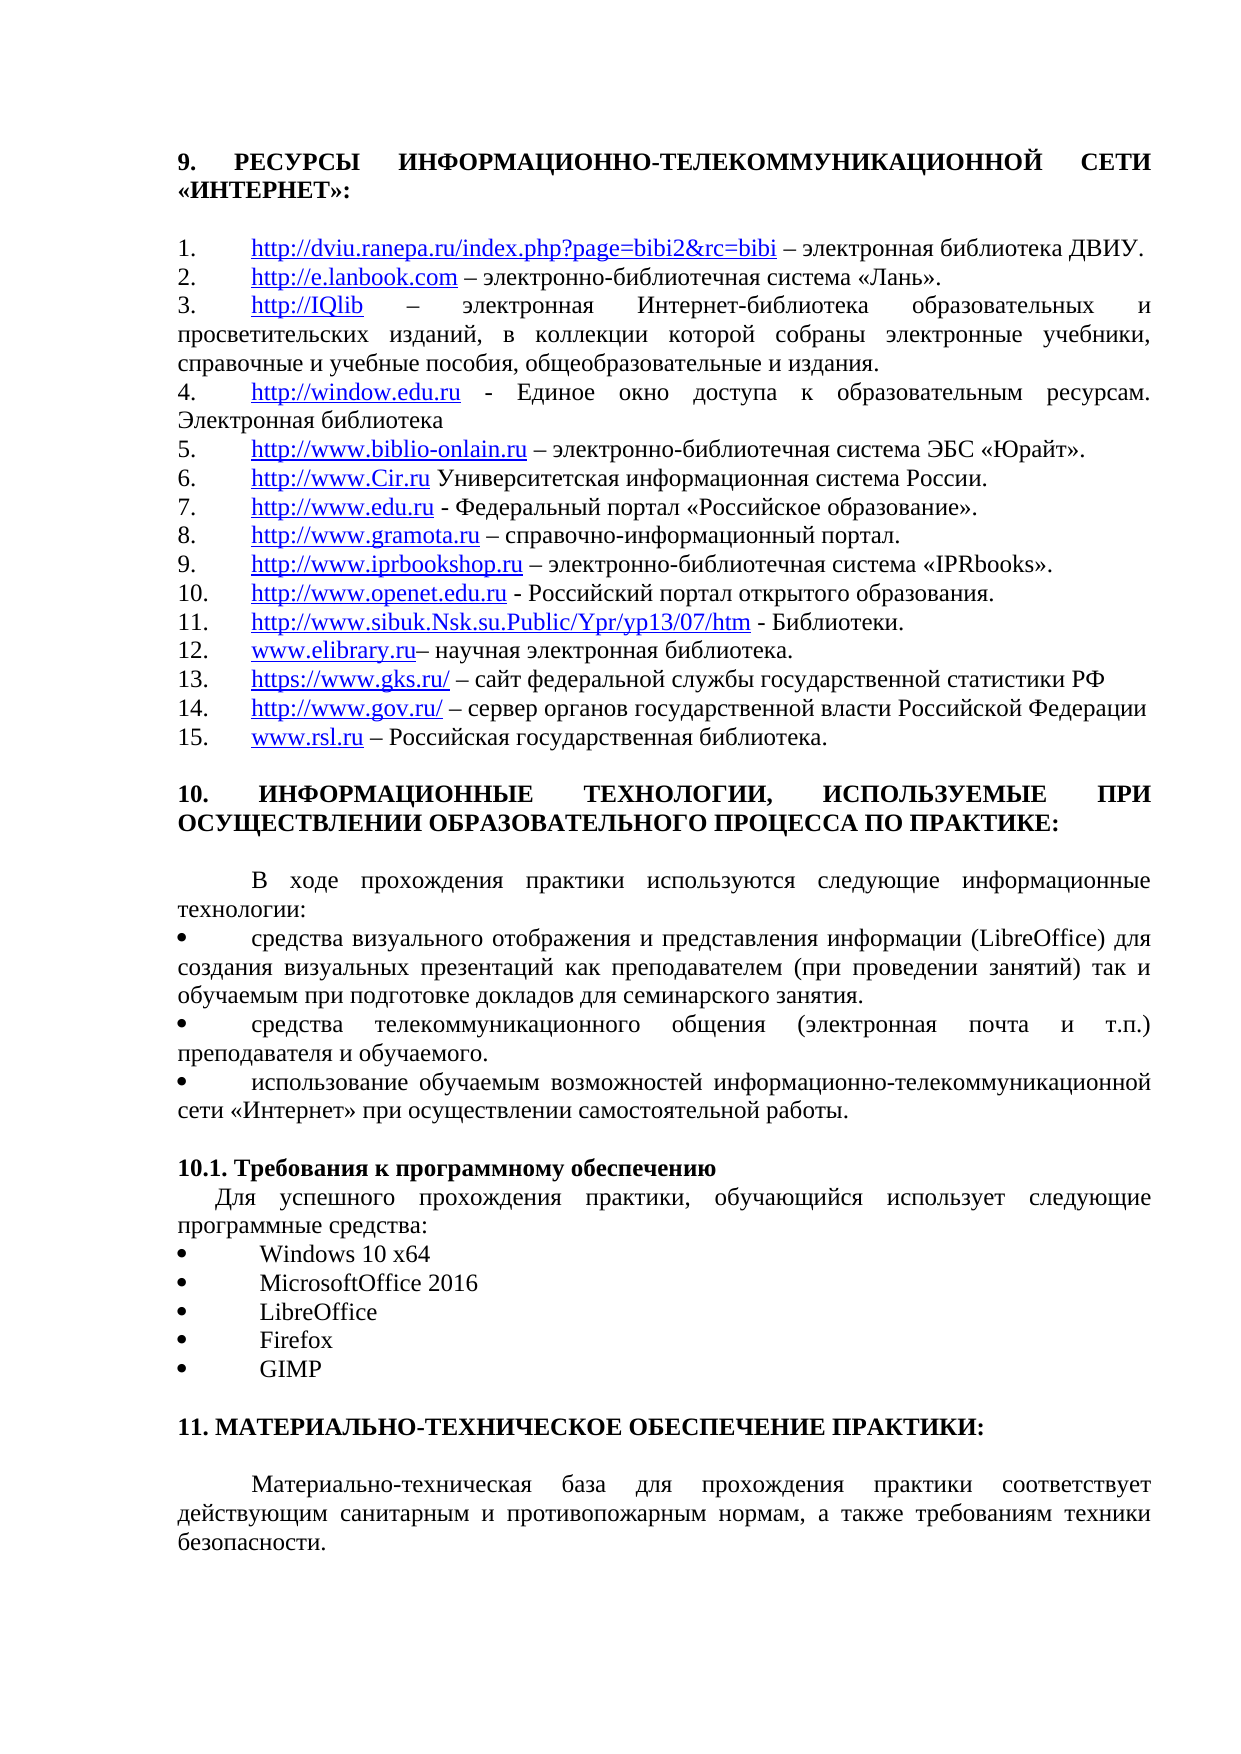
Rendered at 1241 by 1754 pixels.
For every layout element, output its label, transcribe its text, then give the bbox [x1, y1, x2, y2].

list http://e.lanbook.com – электронно-библиотечная система «Лань». [177, 262, 1152, 291]
list использование обучаемым возможностей информационно-телекоммуникационной сети «Интернет» при осуществлении самостоятельной работы. [177, 1067, 1152, 1124]
list Windows 10 x64 [177, 1239, 1152, 1268]
list http://www.sibuk.Nsk.su.Public/Ypr/yp13/07/htm - Библиотеки. [177, 607, 1152, 636]
list GIMP [177, 1354, 1152, 1383]
list http://www.biblio-onlain.ru – электронно-библиотечная система ЭБС «Юрайт». [177, 434, 1152, 463]
list MicrosoftOffice 2016 [177, 1268, 1152, 1297]
text В ходе прохождения практики используются следующие информационные технологии: [177, 866, 1152, 923]
text 10.1. Требования к программному обеспечению [177, 1153, 1152, 1182]
list www.elibrary.ru– научная электронная библиотека. [177, 636, 1152, 664]
list http://window.edu.ru - Единое окно доступа к образовательным ресурсам. Электронная библиотека [177, 377, 1152, 434]
subtitle 11. МАТЕРИАЛЬНО-ТЕХНИЧЕСКОЕ ОБЕСПЕЧЕНИЕ ПРАКТИКИ: [177, 1412, 1152, 1441]
text Для успешного прохождения практики, обучающийся использует следующие программные средства: [177, 1182, 1152, 1239]
list http://www.openet.edu.ru - Российский портал открытого образования. [177, 578, 1152, 607]
list http://www.gramota.ru – справочно-информационный портал. [177, 521, 1152, 549]
list www.rsl.ru – Российская государственная библиотека. [177, 722, 1152, 751]
list LibreOffice [177, 1297, 1152, 1326]
list http://dviu.ranepa.ru/index.php?page=bibi2&rc=bibi – электронная библиотека ДВИУ. [177, 233, 1152, 262]
subtitle 10. ИНФОРМАЦИОННЫЕ ТЕХНОЛОГИИ, ИСПОЛЬЗУЕМЫЕ ПРИ ОСУЩЕСТВЛЕНИИ ОБРАЗОВАТЕЛЬНОГО ПРОЦЕССА ПО ПРАКТИКЕ: [177, 779, 1152, 837]
list http://www.gov.ru/ – сервер органов государственной власти Российской Федерации [177, 693, 1152, 722]
text Материально-техническая база для прохождения практики соответствует действующим санитарным и противопожарным нормам, а также требованиям техники безопасности. [177, 1469, 1152, 1556]
list http://IQlib – электронная Интернет-библиотека образовательных и просветительских изданий, в коллекции которой собраны электронные учебники, справочные и учебные пособия, общеобразовательные и издания. [177, 291, 1152, 377]
list http://www.Cir.ru Университетская информационная система России. [177, 463, 1152, 492]
list средства визуального отображения и представления информации (LibreOffice) для создания визуальных презентаций как преподавателем (при проведении занятий) так и обучаемым при подготовке докладов для семинарского занятия. [177, 923, 1152, 1009]
list http://www.edu.ru - Федеральный портал «Российское образование». [177, 492, 1152, 521]
subtitle 9. РЕСУРСЫ ИНФОРМАЦИОННО-ТЕЛЕКОММУНИКАЦИОННОЙ СЕТИ «ИНТЕРНЕТ»: [177, 147, 1152, 204]
list https://www.gks.ru/ – сайт федеральной службы государственной статистики РФ [177, 664, 1152, 693]
list http://www.iprbookshop.ru – электронно-библиотечная система «IPRbooks». [177, 549, 1152, 578]
list Firefox [177, 1326, 1152, 1354]
list средства телекоммуникационного общения (электронная почта и т.п.) преподавателя и обучаемого. [177, 1009, 1152, 1067]
